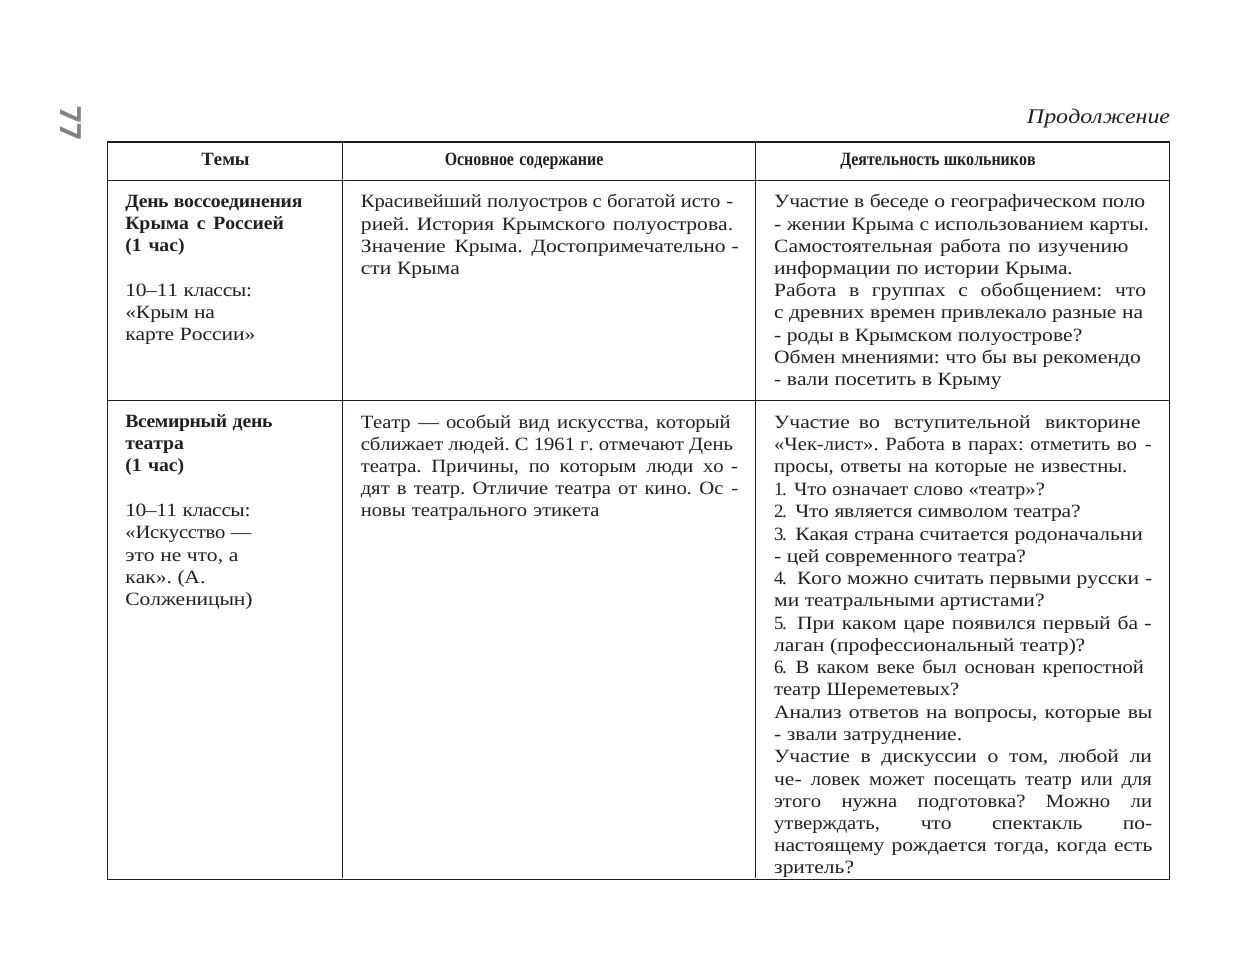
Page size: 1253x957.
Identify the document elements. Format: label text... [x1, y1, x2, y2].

table_cell День воссоединения Крыма с Россией (1 час) 10–11 классы: «Крым на карте России» [108, 181, 342, 400]
text Продолжение [96, 103, 1170, 128]
table_header Основное содержание [343, 143, 755, 180]
table_cell Всемирный день театра (1 час) 10–11 классы: «Искусство — это не что, а как». (А. Солженицын) [108, 401, 342, 878]
table_header Деятельность школьников [756, 143, 1169, 180]
table_cell Красивейший полуостров с богатой исто - рией. История Крымского полуострова. Значение Крыма. Достопримечательно - сти Крыма [343, 181, 755, 400]
table_cell Участие во вступительной викторине «Чек-лист». Работа в парах: отметить во - просы, ответы на которые не известны. Что означает слово «театр»? Что является символом театра? Какая страна считается родоначальни - цей современного театра? Кого можно считать первыми русски - ми театральными артистами? При каком царе появился первый ба - лаган (профессиональный театр)? В каком веке был основан крепостной театр Шереметевых? Анализ ответов на вопросы, которые вы - звали затруднение. Участие в дискуссии о том, любой ли че- ловек может посещать театр или для этого нужна подготовка? Можно ли утверждать, что спектакль по-настоящему рождается тогда, когда есть зритель? [756, 401, 1169, 878]
table_cell Участие в беседе о географическом поло - жении Крыма с использованием карты. Самостоятельная работа по изучению информации по истории Крыма. Работа в группах с обобщением: что с древних времен привлекало разные на - роды в Крымском полуострове? Обмен мнениями: что бы вы рекомендо - вали посетить в Крыму [756, 181, 1169, 400]
table_header Темы [108, 143, 342, 180]
table_cell Театр — особый вид искусства, который сближает людей. С 1961 г. отмечают День театра. Причины, по которым люди хо - дят в театр. Отличие театра от кино. Ос - новы театрального этикета [343, 401, 755, 878]
